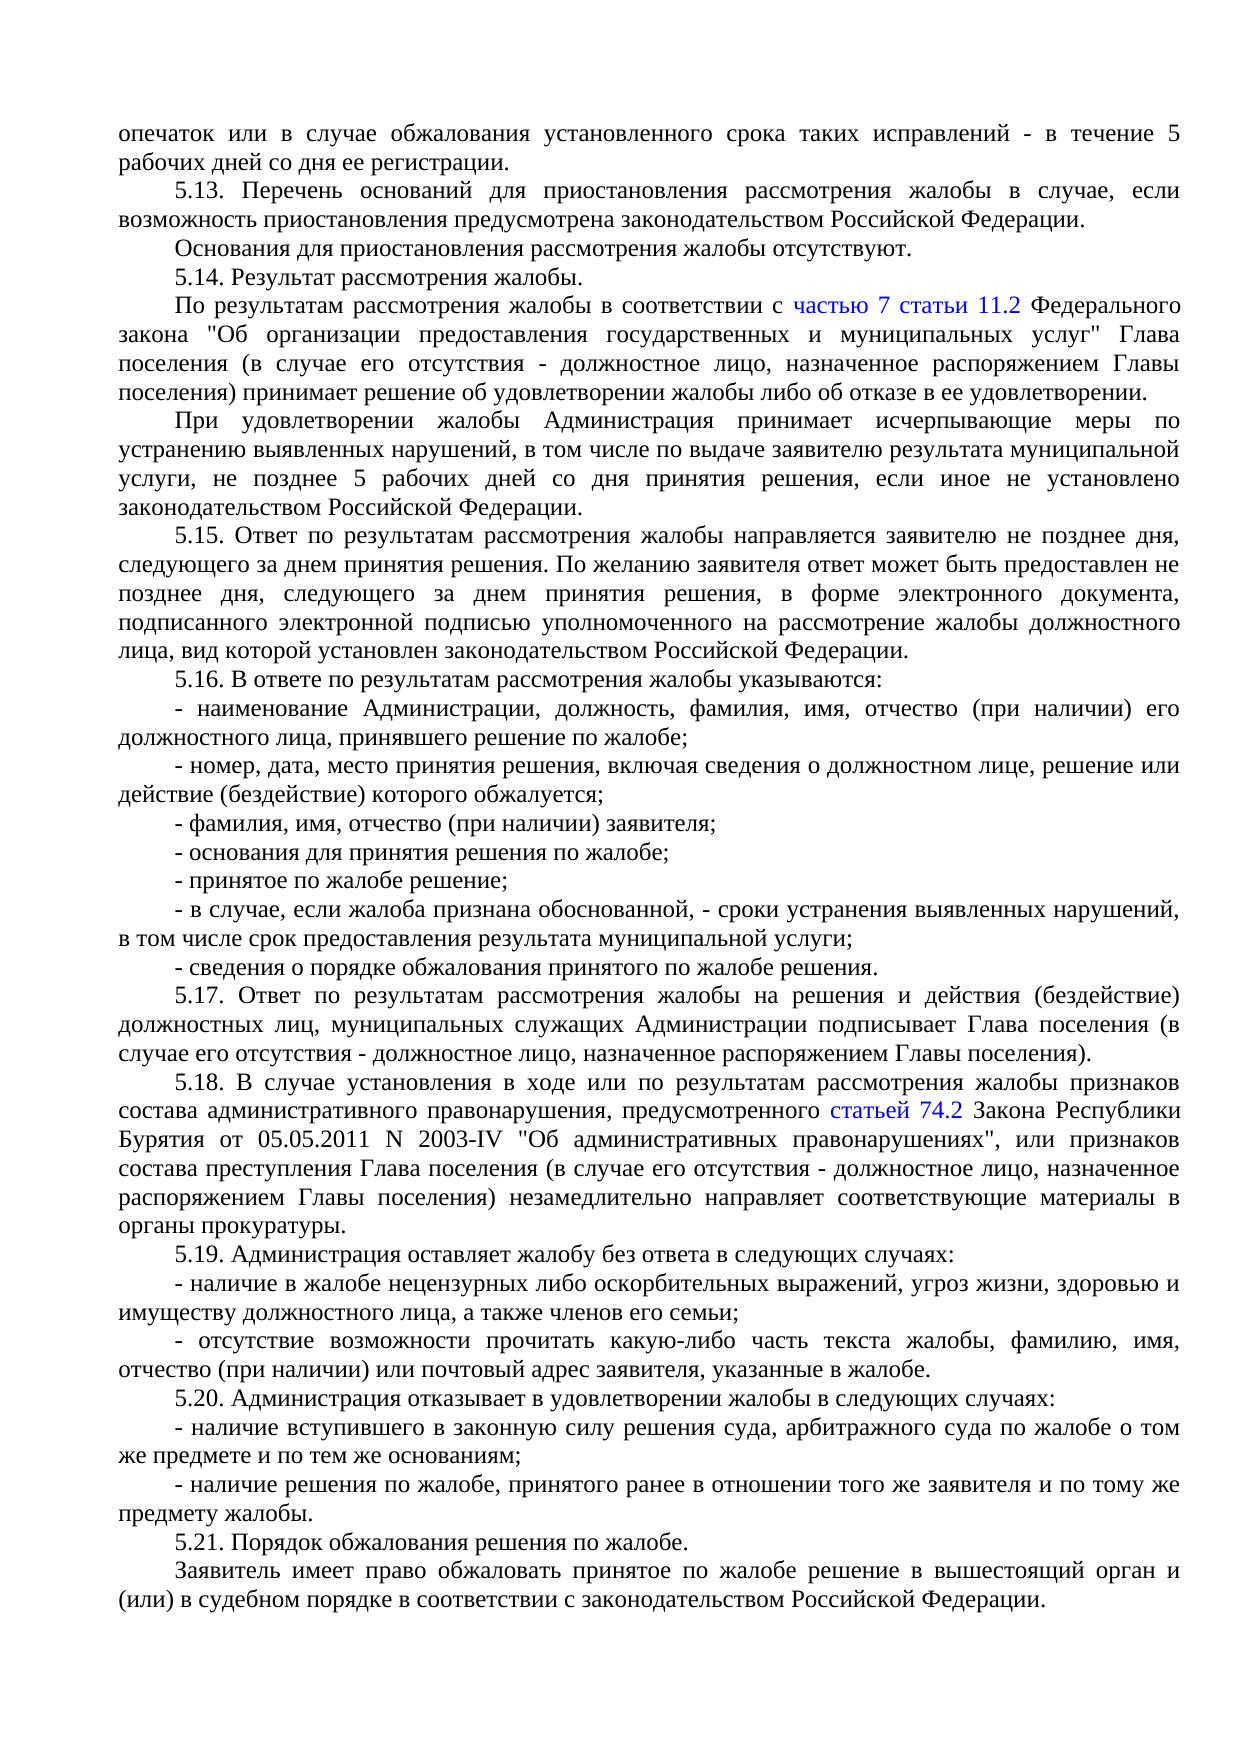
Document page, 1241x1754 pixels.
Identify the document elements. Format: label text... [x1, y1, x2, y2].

text - в случае, если жалоба признана обоснованной, - сроки устранения выявленных нарушений, в том числе срок предоставления результата муниципальной услуги; [118, 894, 1181, 952]
text - отсутствие возможности прочитать какую-либо часть текста жалобы, фамилию, имя, отчество (при наличии) или почтовый адрес заявителя, указанные в жалобе. [118, 1326, 1181, 1383]
text Заявитель имеет право обжаловать принятое по жалобе решение в вышестоящий орган и (или) в судебном порядке в соответствии с законодательством Российской Федерации. [118, 1556, 1181, 1613]
text - основания для принятия решения по жалобе; [118, 837, 1181, 866]
text 5.17. Ответ по результатам рассмотрения жалобы на решения и действия (бездействие) должностных лиц, муниципальных служащих Администрации подписывает Глава поселения (в случае его отсутствия - должностное лицо, назначенное распоряжением Главы поселения). [118, 981, 1181, 1067]
text - наличие вступившего в законную силу решения суда, арбитражного суда по жалобе о том же предмете и по тем же основаниям; [118, 1412, 1181, 1469]
text - сведения о порядке обжалования принятого по жалобе решения. [118, 952, 1181, 981]
text 5.16. В ответе по результатам рассмотрения жалобы указываются: [118, 664, 1181, 693]
text По результатам рассмотрения жалобы в соответствии с частью 7 статьи 11.2 Федерального закона "Об организации предоставления государственных и муниципальных услуг" Глава поселения (в случае его отсутствия - должностное лицо, назначенное распоряжением Главы поселения) принимает решение об удовлетворении жалобы либо об отказе в ее удовлетворении. [118, 291, 1181, 406]
text 5.20. Администрация отказывает в удовлетворении жалобы в следующих случаях: [118, 1383, 1181, 1412]
text - фамилия, имя, отчество (при наличии) заявителя; [118, 808, 1181, 837]
text 5.15. Ответ по результатам рассмотрения жалобы направляется заявителю не позднее дня, следующего за днем принятия решения. По желанию заявителя ответ может быть предоставлен не позднее дня, следующего за днем принятия решения, в форме электронного документа, подписанного электронной подписью уполномоченного на рассмотрение жалобы должностного лица, вид которой установлен законодательством Российской Федерации. [118, 521, 1181, 664]
text Основания для приостановления рассмотрения жалобы отсутствуют. [118, 233, 1181, 262]
text 5.18. В случае установления в ходе или по результатам рассмотрения жалобы признаков состава административного правонарушения, предусмотренного статьей 74.2 Закона Республики Бурятия от 05.05.2011 N 2003-IV "Об административных правонарушениях", или признаков состава преступления Глава поселения (в случае его отсутствия - должностное лицо, назначенное распоряжением Главы поселения) незамедлительно направляет соответствующие материалы в органы прокуратуры. [118, 1067, 1181, 1239]
text - номер, дата, место принятия решения, включая сведения о должностном лице, решение или действие (бездействие) которого обжалуется; [118, 751, 1181, 808]
text - наличие в жалобе нецензурных либо оскорбительных выражений, угроз жизни, здоровью и имуществу должностного лица, а также членов его семьи; [118, 1268, 1181, 1326]
text - наименование Администрации, должность, фамилия, имя, отчество (при наличии) его должностного лица, принявшего решение по жалобе; [118, 693, 1181, 751]
text 5.13. Перечень оснований для приостановления рассмотрения жалобы в случае, если возможность приостановления предусмотрена законодательством Российской Федерации. [118, 176, 1181, 233]
text При удовлетворении жалобы Администрация принимает исчерпывающие меры по устранению выявленных нарушений, в том числе по выдаче заявителю результата муниципальной услуги, не позднее 5 рабочих дней со дня принятия решения, если иное не установлено законодательством Российской Федерации. [118, 406, 1181, 521]
text 5.21. Порядок обжалования решения по жалобе. [118, 1527, 1181, 1556]
text - принятое по жалобе решение; [118, 866, 1181, 894]
text - наличие решения по жалобе, принятого ранее в отношении того же заявителя и по тому же предмету жалобы. [118, 1469, 1181, 1527]
text 5.14. Результат рассмотрения жалобы. [118, 262, 1181, 291]
text 5.19. Администрация оставляет жалобу без ответа в следующих случаях: [118, 1239, 1181, 1268]
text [118, 118, 1181, 176]
